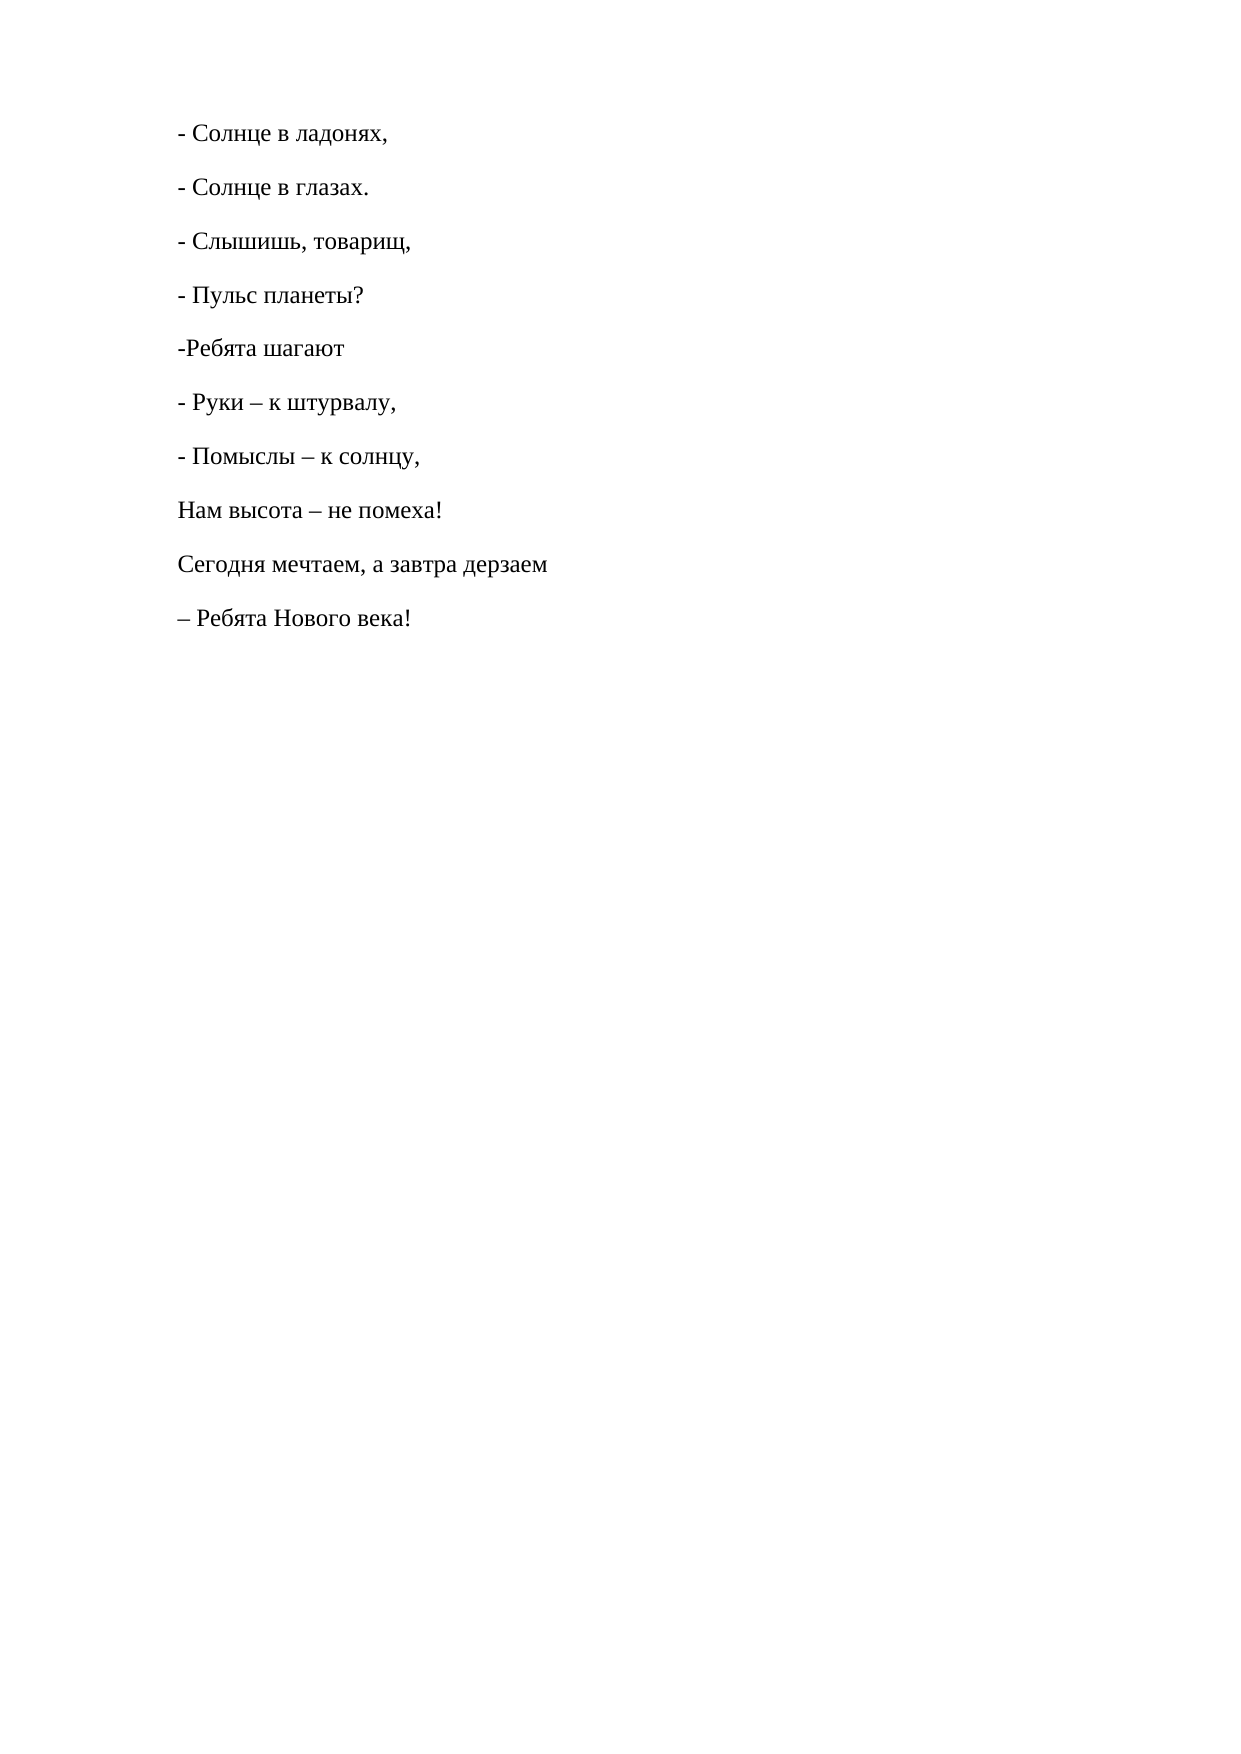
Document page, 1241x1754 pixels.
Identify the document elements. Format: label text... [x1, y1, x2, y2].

text - Помыслы – к солнцу, [177, 441, 1152, 470]
text Нам высота – не помеха! [177, 495, 1152, 524]
text - Слышишь, товарищ, [177, 226, 1152, 254]
text Сегодня мечтаем, а завтра дерзаем [177, 549, 1152, 578]
text - Руки – к штурвалу, [177, 387, 1152, 416]
text - Солнце в глазах. [177, 172, 1152, 201]
text - Пульс планеты? [177, 280, 1152, 308]
text -Ребята шагают [177, 333, 1152, 362]
text - Солнце в ладонях, [177, 118, 1152, 147]
text – Ребята Нового века! [177, 603, 1152, 632]
